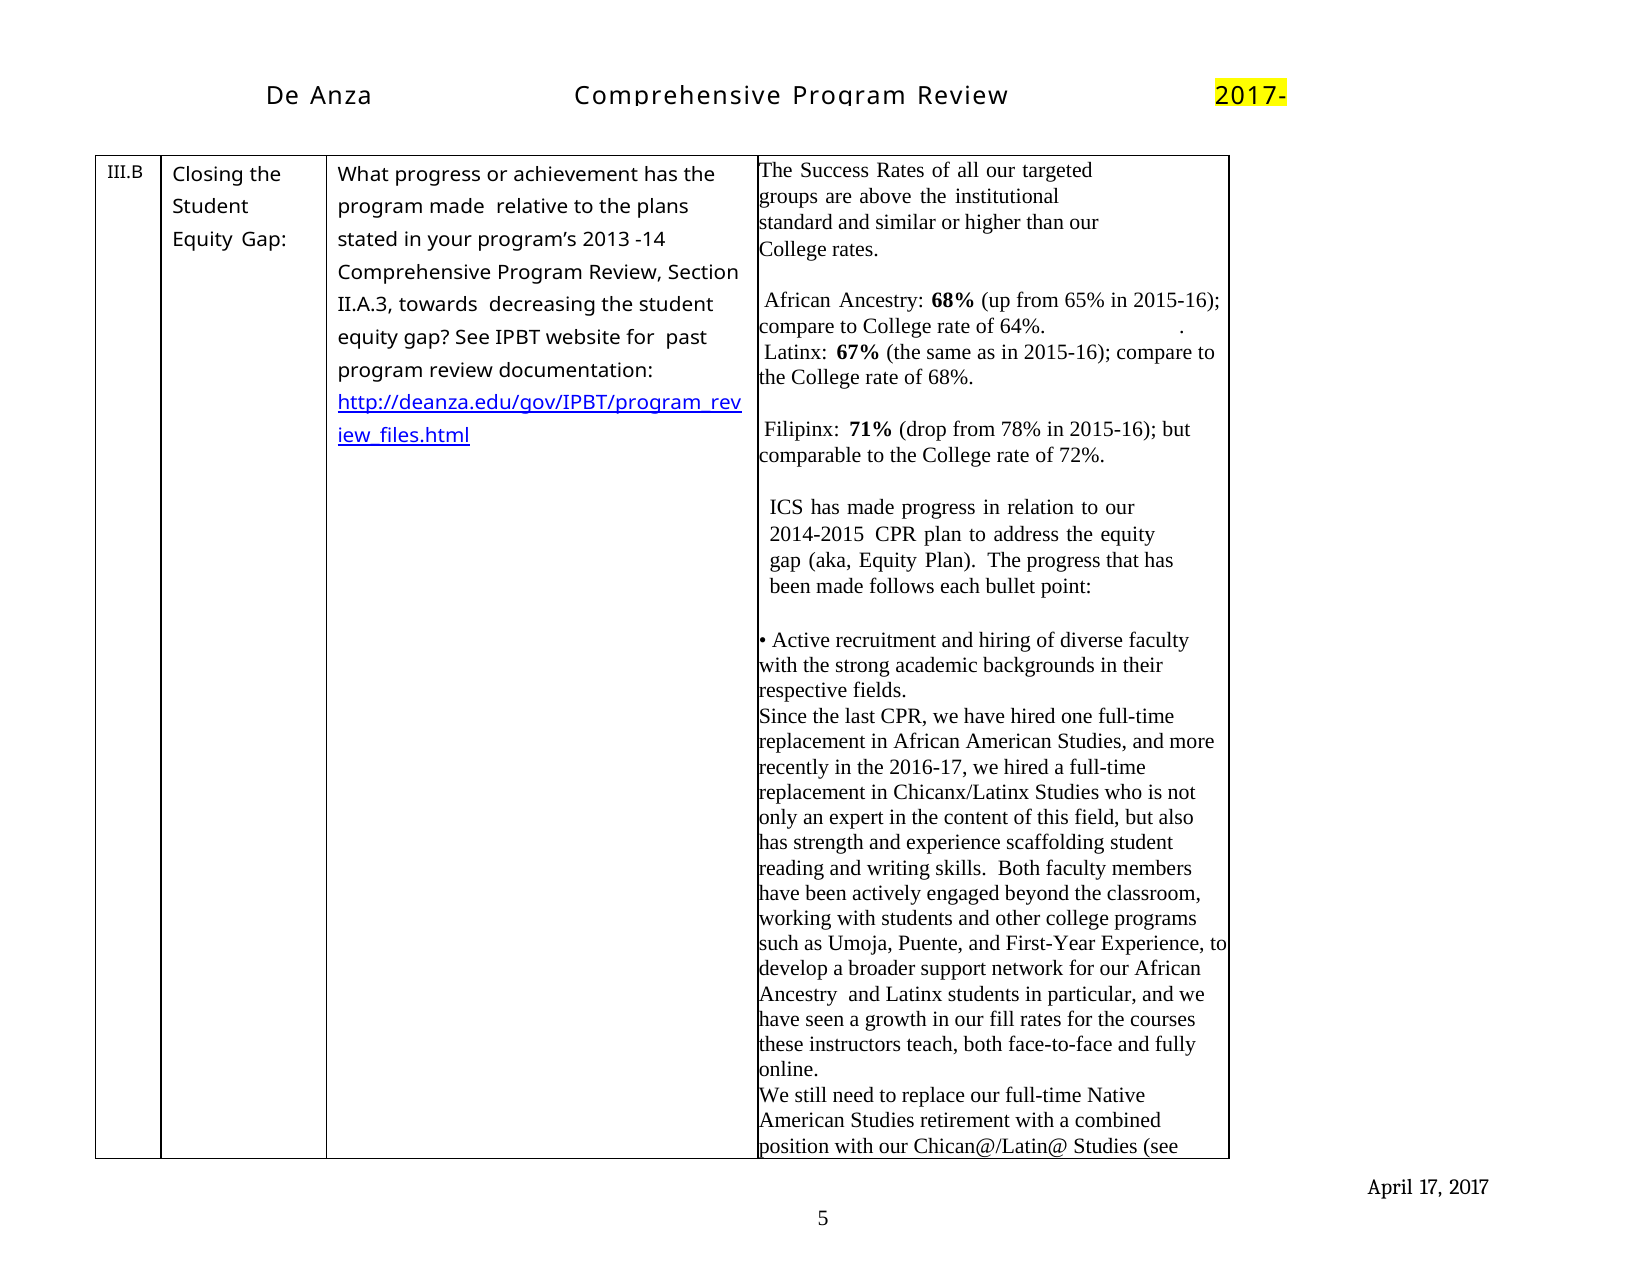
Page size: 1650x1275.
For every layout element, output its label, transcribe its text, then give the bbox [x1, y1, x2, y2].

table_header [759, 156, 1228, 1158]
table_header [162, 156, 326, 1158]
table_header III.B [96, 156, 160, 1158]
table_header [327, 156, 757, 1158]
